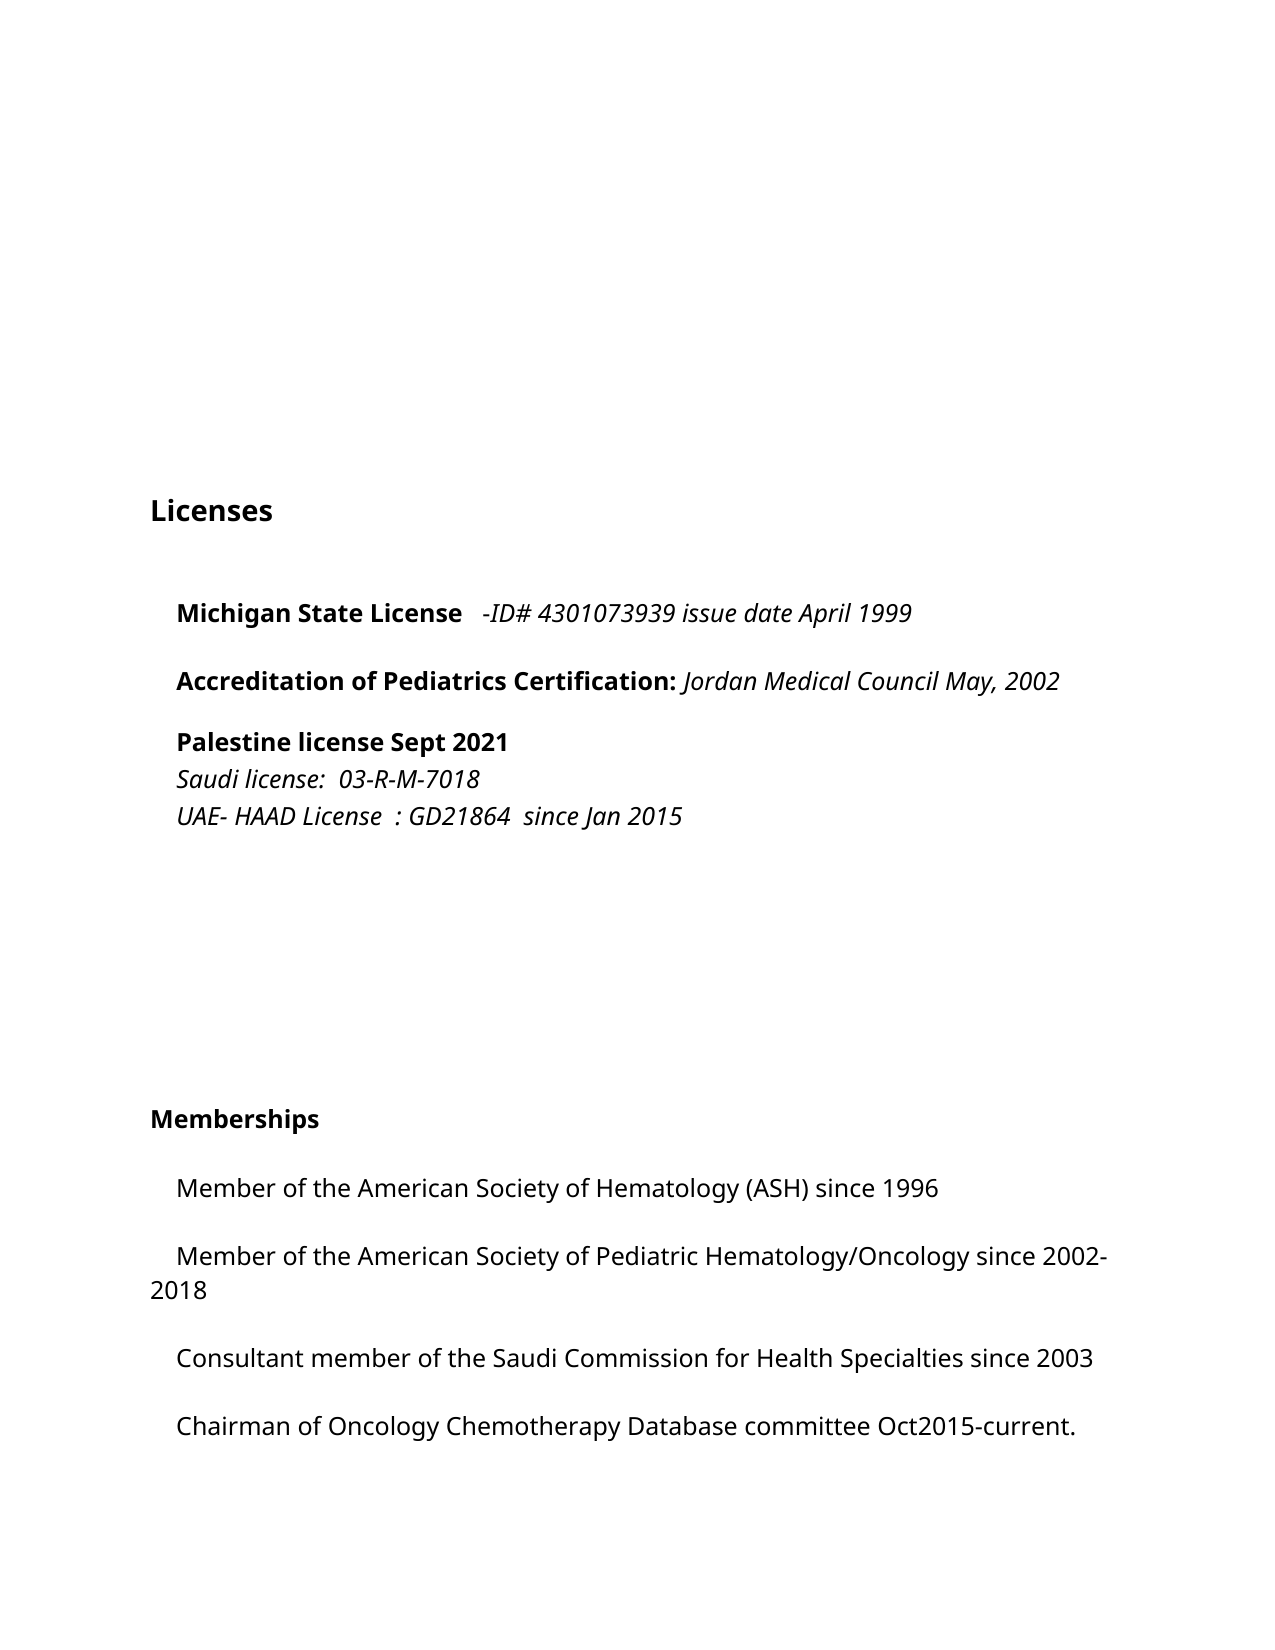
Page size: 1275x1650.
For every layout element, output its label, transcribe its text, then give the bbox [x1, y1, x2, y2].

text Chairman of Oncology Chemotherapy Database committee Oct2015-current. [150, 1409, 1125, 1443]
text Licenses [150, 490, 1125, 530]
text Member of the American Society of Pediatric Hematology/Oncology since 2002-2018 [150, 1238, 1125, 1307]
text Michigan State License -ID# 4301073939 issue date April 1999 [150, 595, 1125, 629]
text Consultant member of the Saudi Commission for Health Specialties since 2003 [150, 1341, 1125, 1375]
text Saudi license: 03-R-M-7018 [150, 762, 1125, 796]
text Member of the American Society of Hematology (ASH) since 1996 [150, 1170, 1125, 1204]
text Palestine license Sept 2021 [150, 724, 1125, 758]
text Accreditation of Pediatrics Certification: Jordan Medical Council May, 2002 [150, 663, 1125, 697]
text UAE- HAAD License : GD21864 since Jan 2015 [150, 799, 1125, 833]
text Memberships [150, 1102, 1125, 1136]
